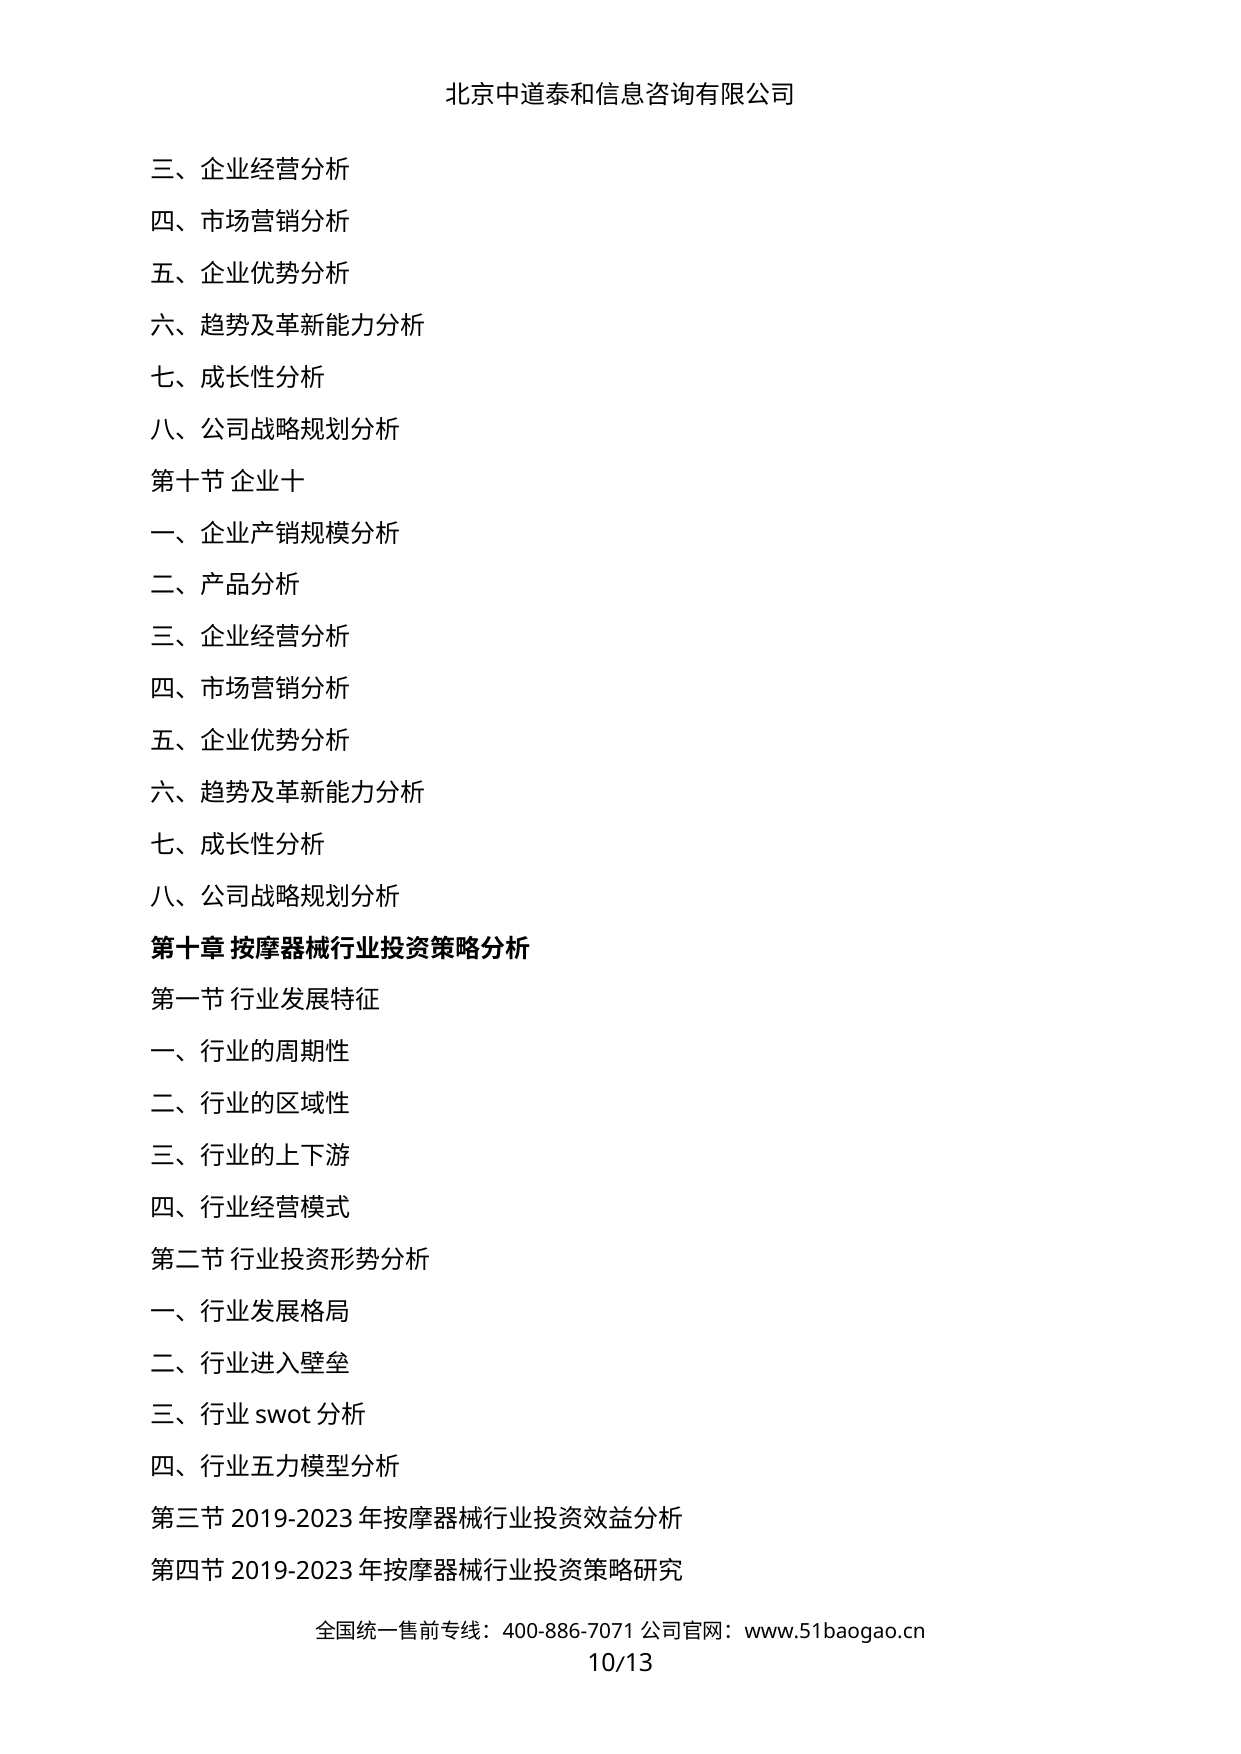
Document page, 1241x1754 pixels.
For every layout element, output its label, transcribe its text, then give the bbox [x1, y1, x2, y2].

text 二、行业进入壁垒 [150, 1343, 1090, 1379]
text 三、行业swot分析 [150, 1395, 1090, 1431]
text 七、成长性分析 [150, 357, 1090, 394]
text 三、企业经营分析 [150, 617, 1090, 653]
text 五、企业优势分析 [150, 721, 1090, 757]
text 第三节 2019-2023年按摩器械行业投资效益分析 [150, 1499, 1090, 1535]
text 二、产品分析 [150, 565, 1090, 601]
text 六、趋势及革新能力分析 [150, 772, 1090, 809]
text 五、企业优势分析 [150, 254, 1090, 290]
text 四、市场营销分析 [150, 669, 1090, 705]
text 第一节 行业发展特征 [150, 980, 1090, 1016]
text 第二节 行业投资形势分析 [150, 1239, 1090, 1276]
text 四、市场营销分析 [150, 202, 1090, 238]
text 八、公司战略规划分析 [150, 876, 1090, 912]
text 第十章 按摩器械行业投资策略分析 [150, 928, 1090, 964]
text 一、行业的周期性 [150, 1032, 1090, 1068]
text 八、公司战略规划分析 [150, 409, 1090, 446]
text 第十节 企业十 [150, 461, 1090, 497]
text 三、企业经营分析 [150, 150, 1090, 186]
text 四、行业经营模式 [150, 1187, 1090, 1224]
text 三、行业的上下游 [150, 1136, 1090, 1172]
text 一、行业发展格局 [150, 1291, 1090, 1327]
text 一、企业产销规模分析 [150, 513, 1090, 549]
text 七、成长性分析 [150, 824, 1090, 861]
text 四、行业五力模型分析 [150, 1447, 1090, 1483]
text 二、行业的区域性 [150, 1084, 1090, 1120]
text 第四节 2019-2023年按摩器械行业投资策略研究 [150, 1551, 1090, 1587]
text 六、趋势及革新能力分析 [150, 306, 1090, 342]
